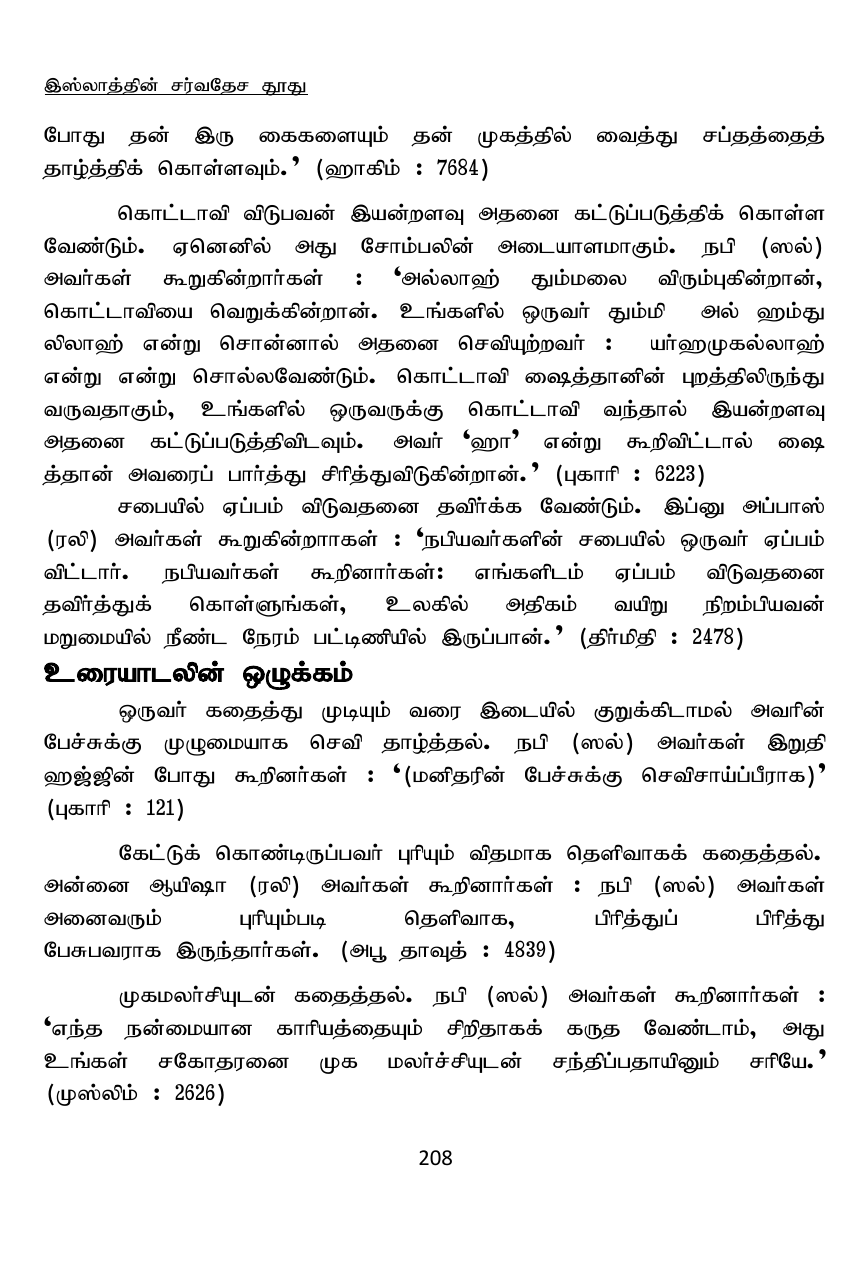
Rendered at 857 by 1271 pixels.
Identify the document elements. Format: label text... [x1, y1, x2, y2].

text Nfl;Lf; nfhz;bUg;gth; GhpAk; tpjkhf njspthff; fijj;jy;. md;id Map\h (uyp) mth;fs; $wpdhh;fs; : egp (]y;) mth;fs; midtUk; GhpAk;gb njspthf> gphpj;Jg; gphpj;J NgRgtuhf ,Ue;jhh;fs;. (mg+ jhTj; : 4839) [44, 841, 827, 967]
text rigapy; Vg;gk; tpLtjid jtph;f;f Ntz;Lk;. ,g;D mg;gh]; (uyp) mth;fs; $Wfpd;whhfs; : 'egpath;fspd; rigapy; xUth; Vg;gk; tpl;lhh;. egpath;fs; $wpdhh;fs;: vq;fsplk; Vg;gk; tpLtjid jtph;j;Jf; nfhs;Sq;fs;> cyfpy; mjpfk; tapW epwk;gpatd; kWikapy; ePz;l Neuk; gl;bzpapy; ,Ug;ghd;." (jph;kpjp : 2478) [44, 495, 827, 654]
text xUth; fijj;J KbAk; tiu ,ilapy; FWf;fplhky; mthpd; Ngr;Rf;F KOikahf nrtp jho;j;jy;. egp (]y;) mth;fs; ,Wjp `[;[pd; NghJ $wpdh;fs; : '(kdpjupd; Ngr;Rf;F nrtprha;g;gPuhf)" (Gfhhp : 121) [44, 698, 827, 824]
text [44, 124, 827, 185]
text nfhl;lhtp tpLgtd; ,ad;wsT mjid fl;Lg;gLj;jpf; nfhs;s Ntz;Lk;. Vnddpy; mJ Nrhk;gypd; milahskhFk;. egp (]y;) mth;fs; $Wfpd;whh;fs; : 'my;yh`; Jk;kiy tpUk;Gfpd;whd;> nfhl;lhtpia ntWf;fpd;whd;. cq;fspy; xUth; Jk;kp “my; `k;J ypyh`; vd;W nrhd;dhy; mjid nrtpAw;wth; : “ah;`Kfy;yh`; vd;W vd;W nrhy;yNtz;Lk;. nfhl;lhtp i\j;jhdpd; Gwj;jpypUe;J tUtjhFk;> cq;fspy; xUtUf;F nfhl;lhtp te;jhy; ,ad;wsT mjid fl;Lg;gLj;jptplTk;. mth;“'`h" vd;W $wptpl;lhy; i\j;jhd; mtiug; ghh;j;J rphpj;JtpLfpd;whd;." (Gfhhp : 6223) [44, 201, 827, 491]
text Kfkyh;rpAld; fijj;jy;. egp (]y;) mth;fs; $wpdhh;fs; : 've;j ed;ikahd fhhpaj;ijAk; rpwpjhff; fUj Ntz;lhk;> mJ cq;fs; rNfhjuid Kf kyh;r;rpAld; re;jpg;gjhapDk; rhpNa." (K];ypk; : 2626) [44, 984, 827, 1110]
text ciuahlypd; xOf;fk; [44, 658, 827, 693]
